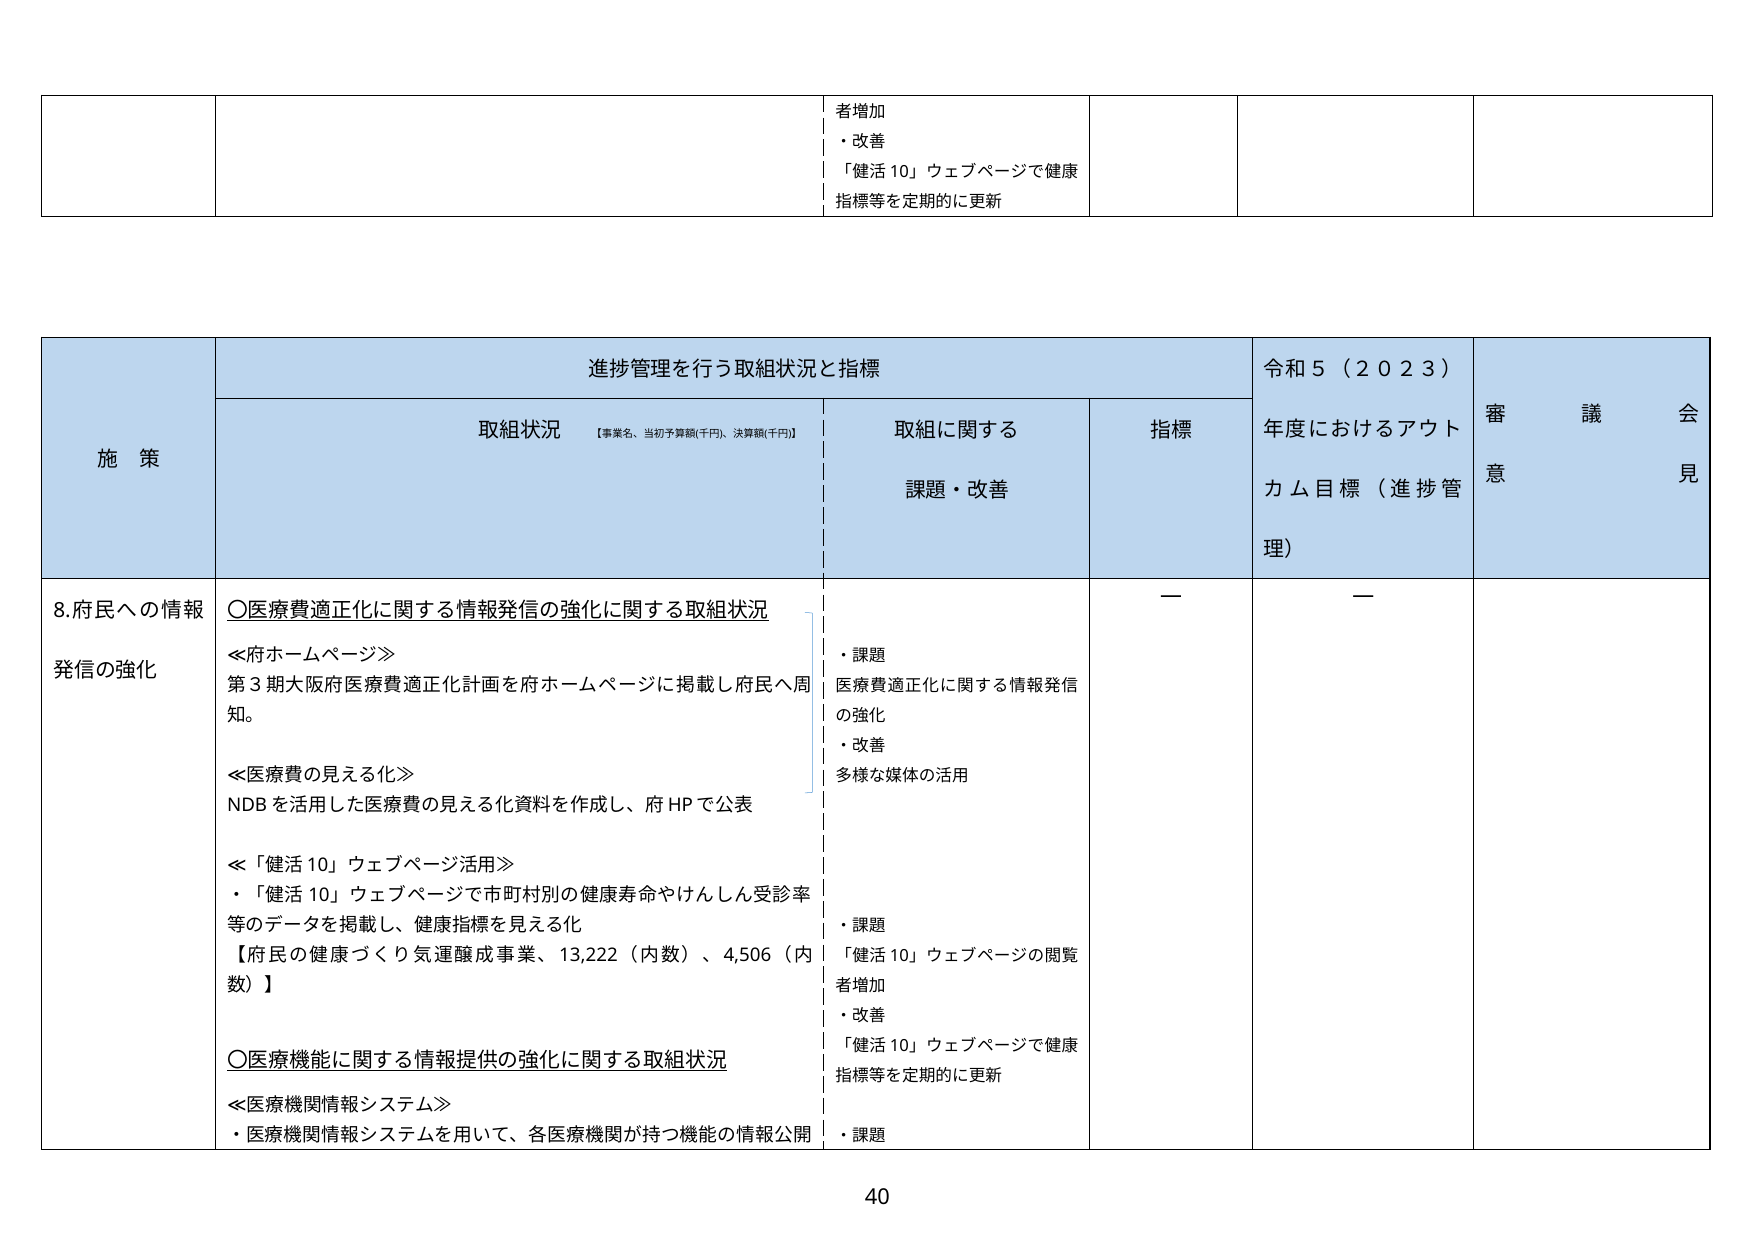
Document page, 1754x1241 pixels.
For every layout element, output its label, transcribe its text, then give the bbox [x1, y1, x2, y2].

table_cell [1238, 96, 1473, 216]
table_cell ― [1090, 96, 1237, 216]
table_header 施 策 [42, 338, 215, 578]
table_cell ― [1090, 579, 1252, 1149]
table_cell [216, 579, 824, 1149]
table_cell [824, 579, 1089, 1149]
table_cell [1474, 579, 1709, 1149]
table_cell 取組状況 [216, 399, 824, 578]
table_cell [42, 96, 215, 216]
table_cell 取組に関する 課題・改善 [824, 399, 1089, 578]
table_header 令和５（２０２３）年度におけるアウトカム目標（進捗管理） [1253, 338, 1473, 578]
table_header 進捗管理を行う取組状況と指標 [216, 338, 1252, 398]
table_cell 指標 [1090, 399, 1252, 578]
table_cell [216, 96, 824, 216]
table_header 審議会 意見 [1474, 338, 1709, 578]
table_cell 8.府民への情報発信の強化 [42, 579, 215, 1149]
table_cell [1474, 96, 1712, 216]
table_cell ― [1253, 579, 1473, 1149]
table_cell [824, 96, 1089, 216]
